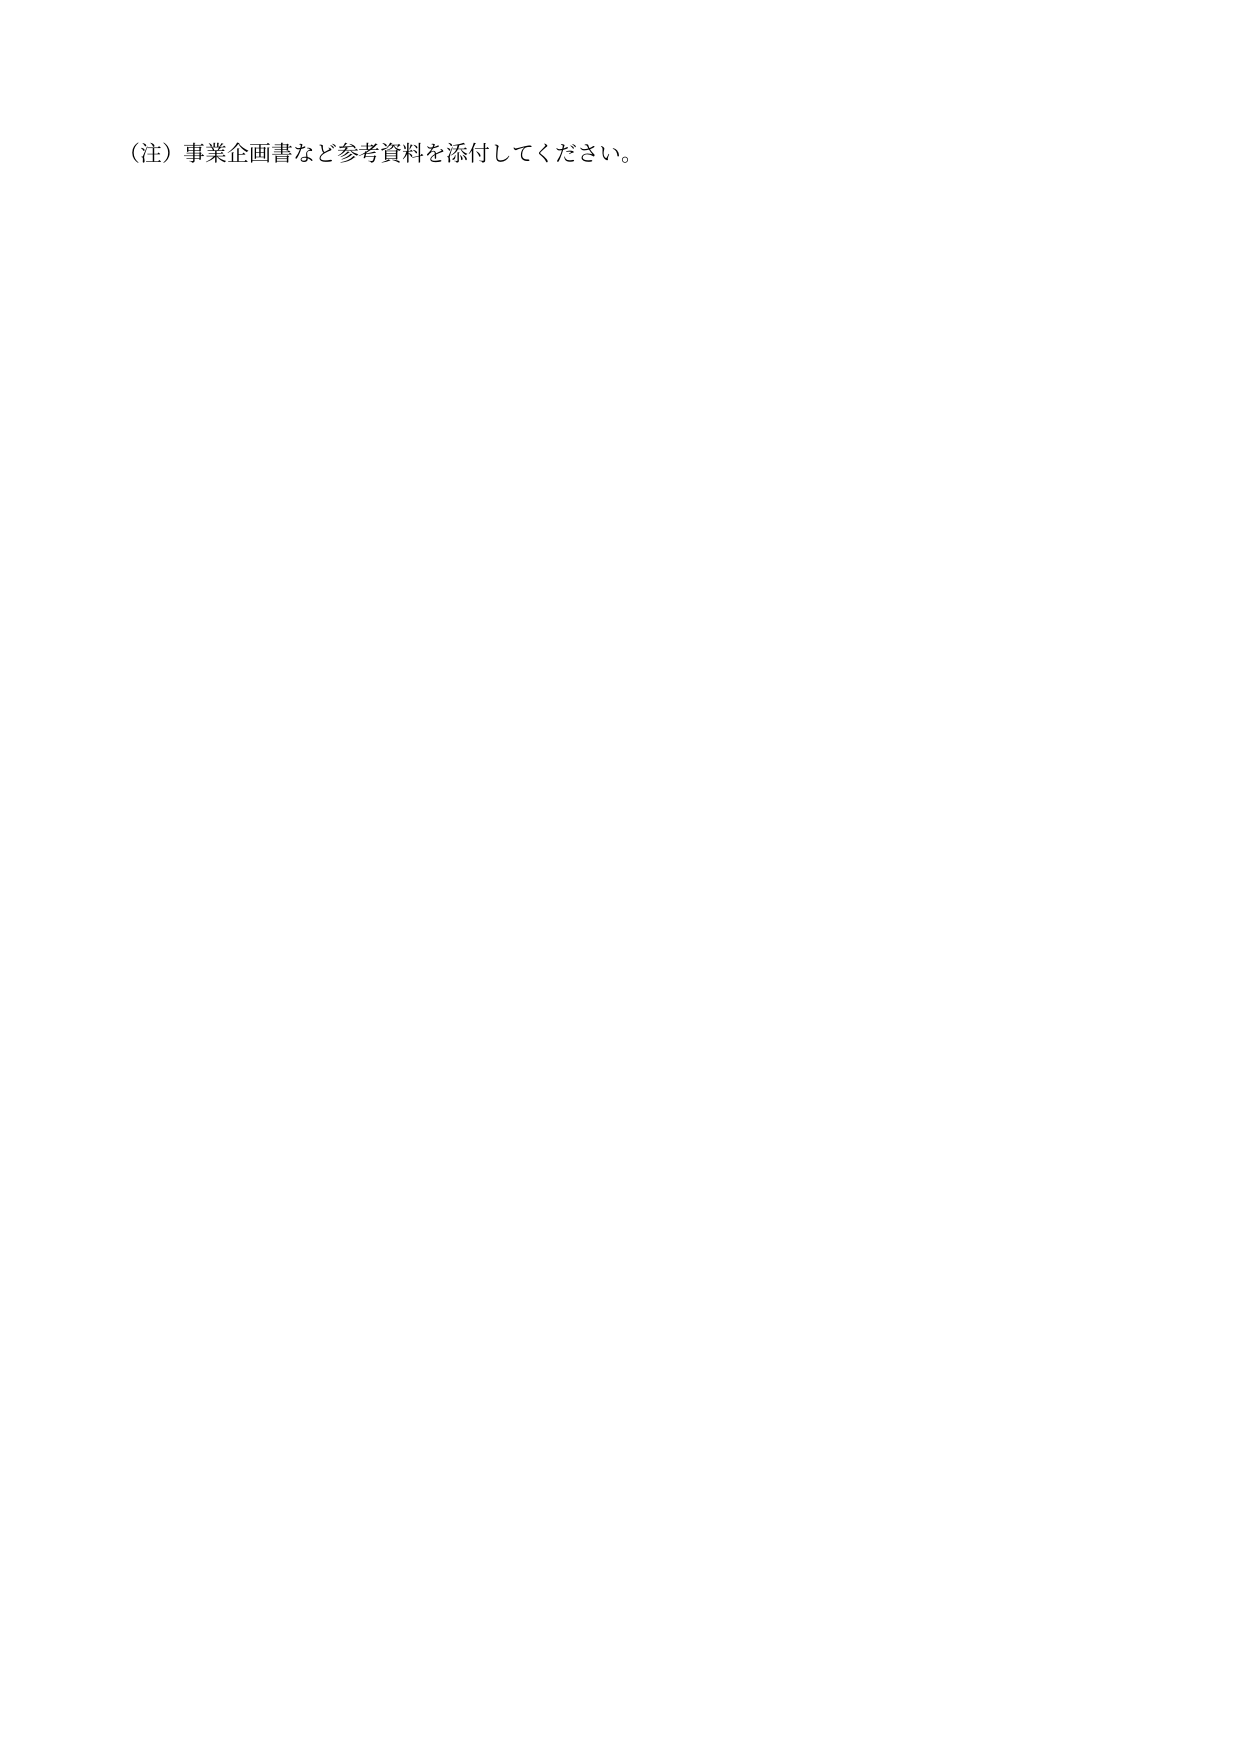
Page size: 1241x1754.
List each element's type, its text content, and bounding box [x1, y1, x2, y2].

text （注）事業企画書など参考資料を添付してください。 [118, 133, 1107, 171]
